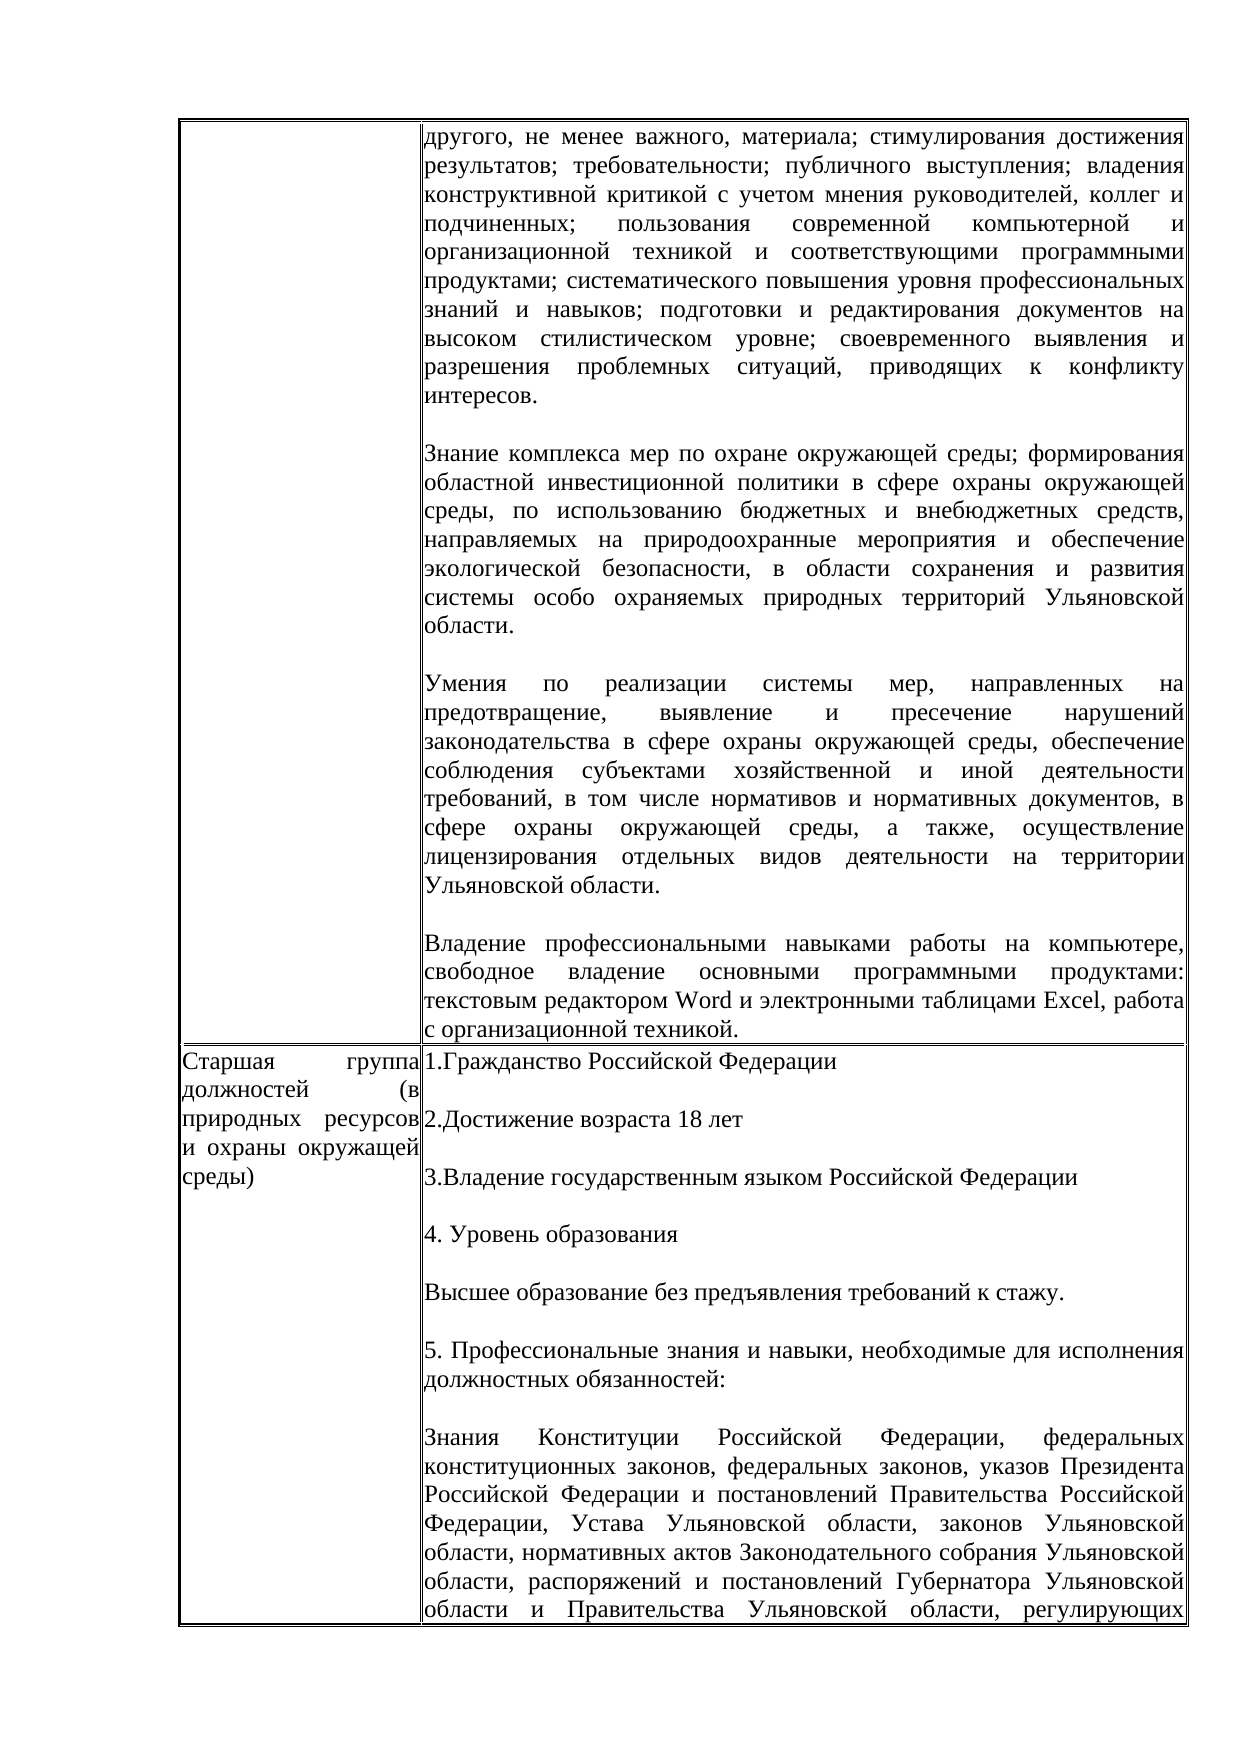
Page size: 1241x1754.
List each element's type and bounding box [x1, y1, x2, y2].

table_cell [422, 122, 1186, 1043]
table_cell [422, 1043, 1187, 1623]
table_cell [180, 1043, 422, 1623]
table_cell [181, 122, 422, 1043]
